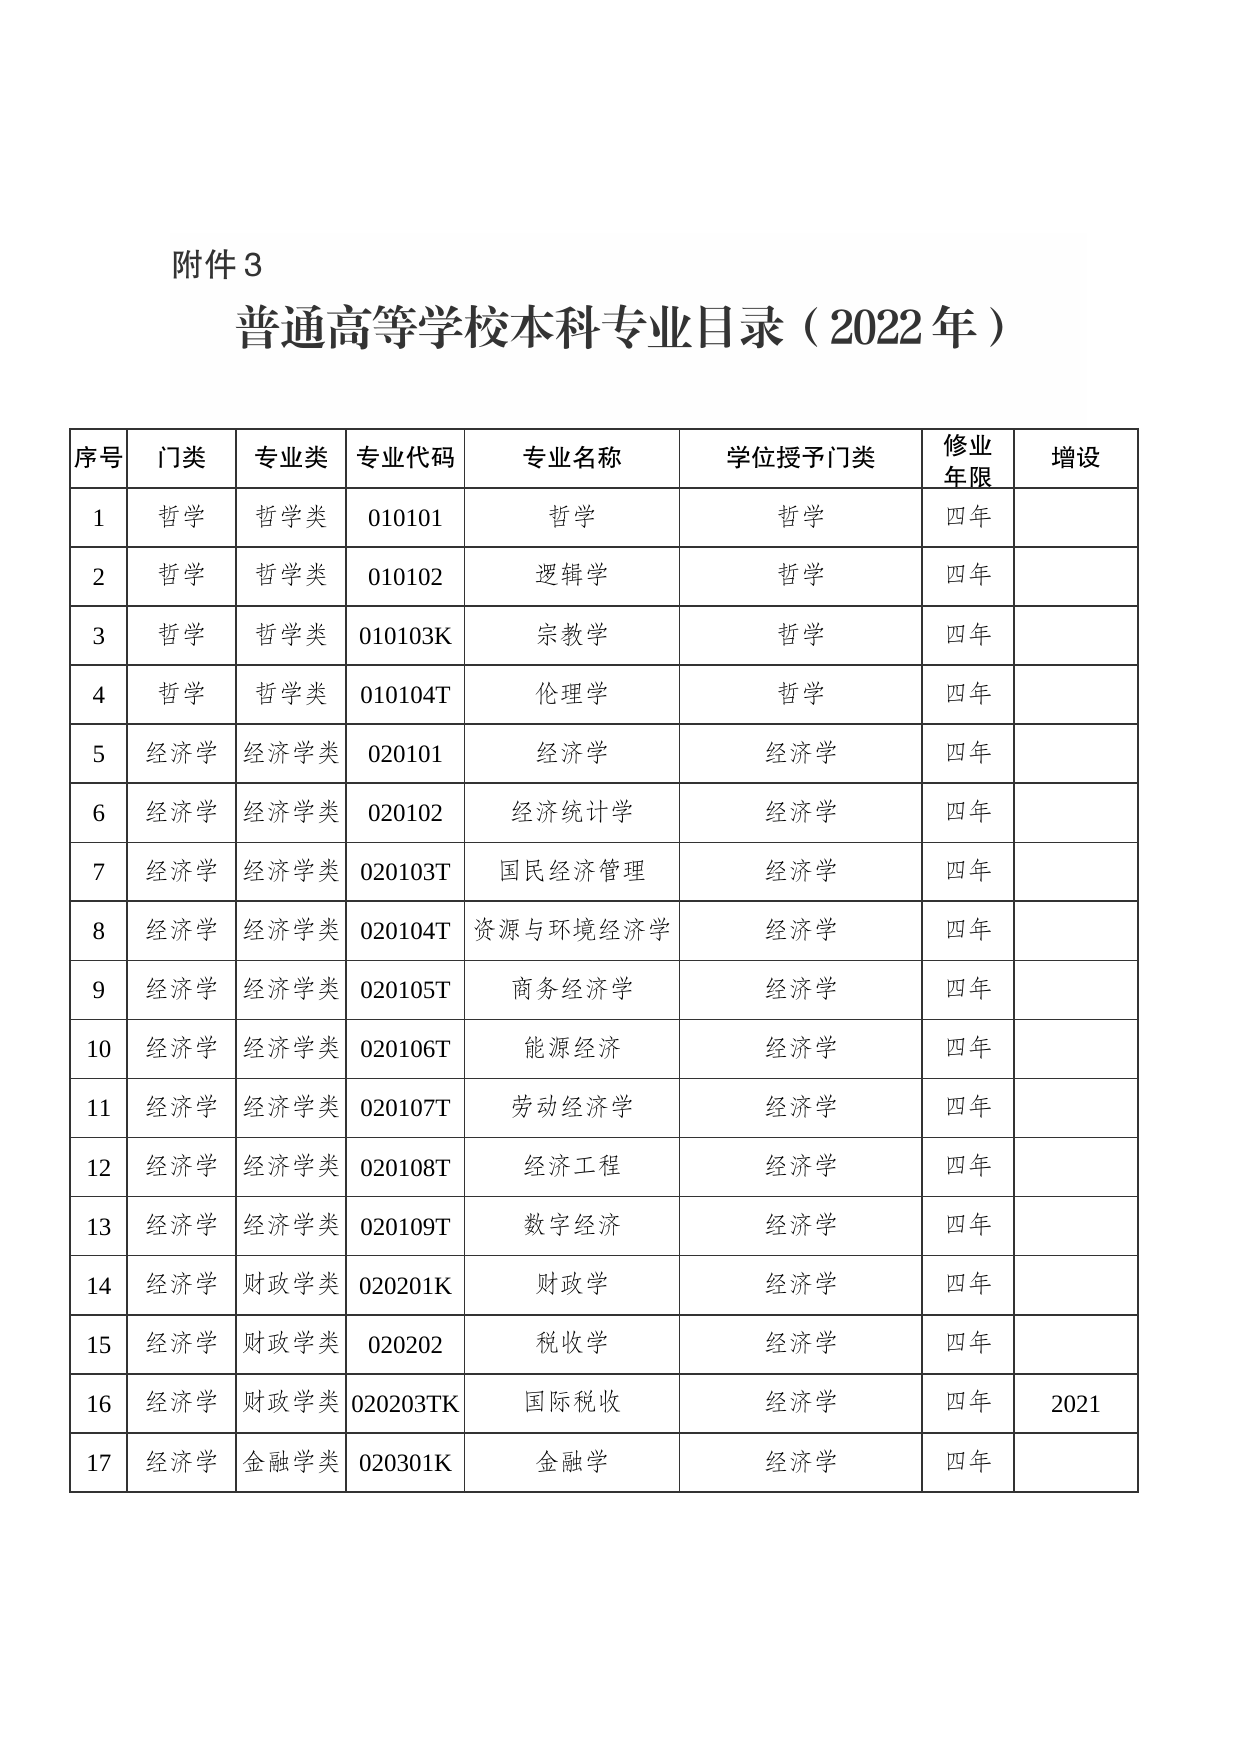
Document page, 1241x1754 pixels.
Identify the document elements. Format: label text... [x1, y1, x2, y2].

table_cell 资源与环境经济学 [465, 902, 679, 959]
table_cell 2021 [1015, 1375, 1137, 1432]
table_cell 数字经济 [465, 1197, 679, 1255]
table_cell 经济学类 [237, 843, 345, 900]
table_cell 哲学 [680, 489, 921, 546]
table_cell 020105T [347, 961, 464, 1018]
table_cell 020109T [347, 1197, 464, 1255]
table_cell 020202 [347, 1316, 464, 1373]
table_cell 经济学 [680, 1434, 921, 1491]
table_header 学位授予门类 [680, 430, 921, 487]
table_cell 金融学 [465, 1434, 679, 1491]
table_cell 宗教学 [465, 607, 679, 664]
table_cell 四年 [923, 961, 1013, 1018]
table_cell 经济学 [128, 961, 235, 1018]
table_cell 财政学类 [237, 1316, 345, 1373]
table_cell 020107T [347, 1079, 464, 1137]
table_cell 经济学类 [237, 1197, 345, 1255]
table_cell 020103T [347, 843, 464, 900]
table_header 增设 [1015, 430, 1137, 487]
table_cell 经济学 [680, 961, 921, 1018]
table_cell [1015, 1020, 1137, 1078]
table_cell 1 [71, 489, 126, 546]
table_cell 哲学 [680, 666, 921, 723]
table_cell 11 [71, 1079, 126, 1137]
table_cell 哲学 [128, 489, 235, 546]
table_cell 哲学 [680, 548, 921, 605]
table_cell 经济学 [128, 902, 235, 959]
table_cell [1015, 1079, 1137, 1137]
table_cell 四年 [923, 1020, 1013, 1078]
table_header 修业 年限 [923, 430, 1013, 487]
table_cell 010101 [347, 489, 464, 546]
table_cell [1015, 1434, 1137, 1491]
table_cell 16 [71, 1375, 126, 1432]
table_cell 经济学类 [237, 784, 345, 841]
table_cell 13 [71, 1197, 126, 1255]
table_cell 商务经济学 [465, 961, 679, 1018]
table_header 门类 [128, 430, 235, 487]
table_cell [1015, 666, 1137, 723]
table_cell 哲学类 [237, 666, 345, 723]
table_cell 经济学 [128, 1316, 235, 1373]
table_cell 020101 [347, 725, 464, 782]
table_cell 四年 [923, 1079, 1013, 1137]
table_cell 四年 [923, 548, 1013, 605]
table_cell 哲学类 [237, 607, 345, 664]
table_cell 哲学类 [237, 548, 345, 605]
table_cell 020104T [347, 902, 464, 959]
table_cell 020102 [347, 784, 464, 841]
table_cell 8 [71, 902, 126, 959]
table_cell 经济学 [680, 1079, 921, 1137]
table_cell 2 [71, 548, 126, 605]
table_cell 四年 [923, 1138, 1013, 1196]
table_cell 经济学 [128, 1197, 235, 1255]
table_cell [1015, 548, 1137, 605]
table_cell 国民经济管理 [465, 843, 679, 900]
table_cell 经济学 [128, 843, 235, 900]
table_cell 四年 [923, 902, 1013, 959]
table_cell 四年 [923, 1316, 1013, 1373]
table_cell 020203TK [347, 1375, 464, 1432]
table_cell 020108T [347, 1138, 464, 1196]
table_cell 经济学 [680, 1197, 921, 1255]
table_cell 劳动经济学 [465, 1079, 679, 1137]
table_cell 020301K [347, 1434, 464, 1491]
table_cell [1015, 784, 1137, 841]
table_cell 经济学 [680, 725, 921, 782]
table_cell 财政学类 [237, 1256, 345, 1314]
table_cell 经济学 [680, 1020, 921, 1078]
table_cell 哲学 [680, 607, 921, 664]
table_cell 经济学类 [237, 902, 345, 959]
table_header 专业名称 [465, 430, 679, 487]
table_cell 财政学类 [237, 1375, 345, 1432]
table_cell 010104T [347, 666, 464, 723]
table_cell [1015, 489, 1137, 546]
table_cell 四年 [923, 1197, 1013, 1255]
table_cell 15 [71, 1316, 126, 1373]
table_cell 经济学 [128, 784, 235, 841]
table_header 专业代码 [347, 430, 464, 487]
table_cell 税收学 [465, 1316, 679, 1373]
table_cell 010103K [347, 607, 464, 664]
table_cell 财政学 [465, 1256, 679, 1314]
table_cell 9 [71, 961, 126, 1018]
table_cell 经济学 [680, 1138, 921, 1196]
table_cell 经济学 [128, 1138, 235, 1196]
table_cell 经济学 [680, 902, 921, 959]
table_cell 7 [71, 843, 126, 900]
table_header 专业类 [237, 430, 345, 487]
table_cell 四年 [923, 489, 1013, 546]
table_cell 逻辑学 [465, 548, 679, 605]
table_cell 14 [71, 1256, 126, 1314]
table_cell 经济学 [680, 1375, 921, 1432]
table_cell 四年 [923, 725, 1013, 782]
table_cell 经济学类 [237, 725, 345, 782]
table_cell 3 [71, 607, 126, 664]
table_cell 10 [71, 1020, 126, 1078]
table_cell 经济学类 [237, 961, 345, 1018]
table_cell 经济学 [128, 1434, 235, 1491]
table_cell 经济学类 [237, 1020, 345, 1078]
table_cell 国际税收 [465, 1375, 679, 1432]
table_cell 经济学 [680, 1316, 921, 1373]
table_cell 伦理学 [465, 666, 679, 723]
table_cell 四年 [923, 1375, 1013, 1432]
table_cell 哲学 [128, 666, 235, 723]
table_cell 经济学 [128, 1020, 235, 1078]
table_cell [1015, 1138, 1137, 1196]
table_cell 四年 [923, 843, 1013, 900]
table_cell 经济学 [128, 1375, 235, 1432]
table_cell [1015, 961, 1137, 1018]
table_cell [1015, 1256, 1137, 1314]
table_cell 4 [71, 666, 126, 723]
table_cell [1015, 1316, 1137, 1373]
table_cell 经济学 [128, 725, 235, 782]
table_cell 四年 [923, 1434, 1013, 1491]
table_cell 金融学类 [237, 1434, 345, 1491]
table_cell 经济学 [680, 1256, 921, 1314]
table_cell 经济学类 [237, 1079, 345, 1137]
text 普通高等学校本科专业目录（2022年） [170, 298, 1087, 363]
table_cell 5 [71, 725, 126, 782]
table_cell 17 [71, 1434, 126, 1491]
table_cell 经济学 [465, 725, 679, 782]
table_cell 经济工程 [465, 1138, 679, 1196]
table_cell 经济学 [680, 784, 921, 841]
table_cell 020201K [347, 1256, 464, 1314]
table_cell [1015, 902, 1137, 959]
table_cell 能源经济 [465, 1020, 679, 1078]
table_cell 四年 [923, 1256, 1013, 1314]
table_cell 020106T [347, 1020, 464, 1078]
table_cell 哲学 [128, 548, 235, 605]
table_cell [1015, 607, 1137, 664]
table_cell 经济学类 [237, 1138, 345, 1196]
text 附件3 [170, 233, 1087, 298]
table_cell 010102 [347, 548, 464, 605]
table_cell 经济学 [680, 843, 921, 900]
table_cell [1015, 725, 1137, 782]
table_cell 6 [71, 784, 126, 841]
table_cell 经济统计学 [465, 784, 679, 841]
table_header 序号 [71, 430, 126, 487]
table_cell 哲学类 [237, 489, 345, 546]
table_cell 12 [71, 1138, 126, 1196]
table_cell 经济学 [128, 1256, 235, 1314]
table_cell 哲学 [465, 489, 679, 546]
table_cell 四年 [923, 666, 1013, 723]
table_cell [1015, 1197, 1137, 1255]
table_cell 哲学 [128, 607, 235, 664]
table_cell 四年 [923, 784, 1013, 841]
table_cell [1015, 843, 1137, 900]
table_cell 经济学 [128, 1079, 235, 1137]
table_cell 四年 [923, 607, 1013, 664]
